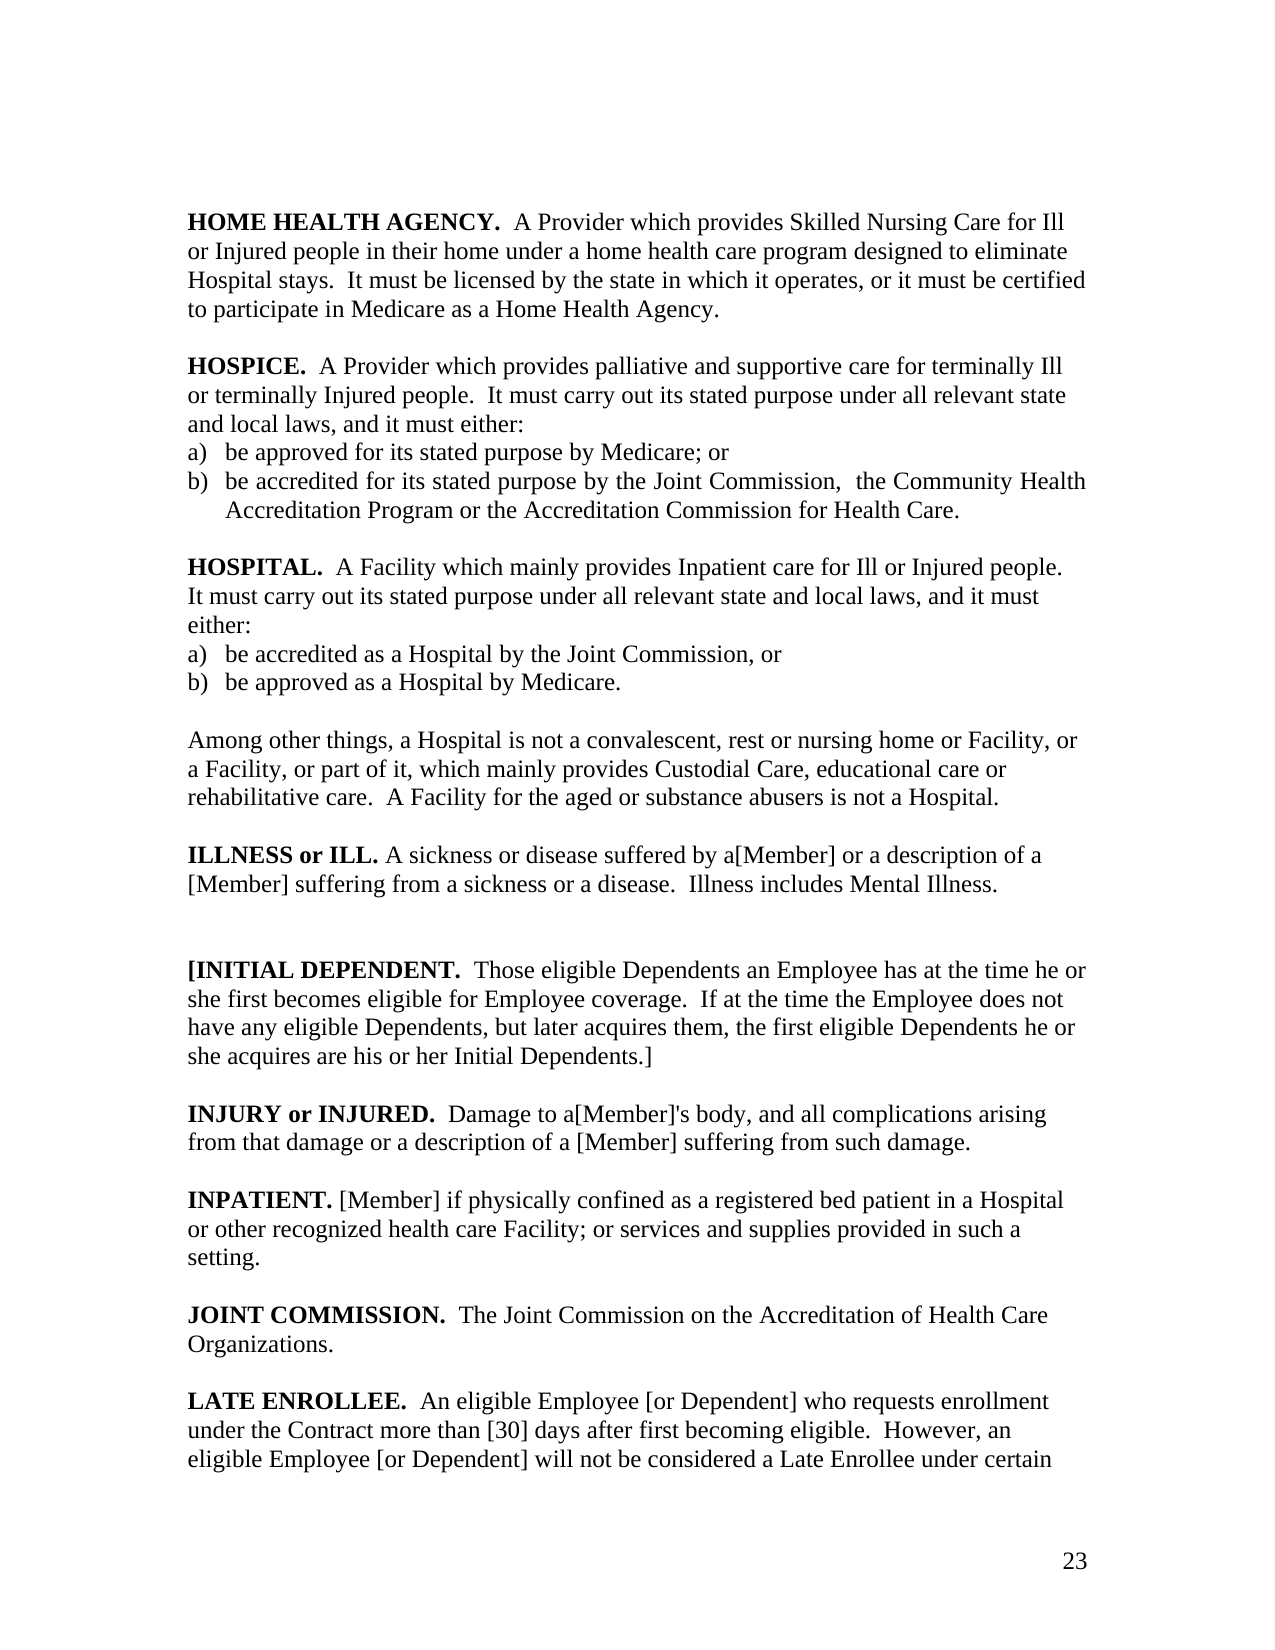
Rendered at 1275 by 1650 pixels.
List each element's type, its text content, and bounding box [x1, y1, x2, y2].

text [INITIAL DEPENDENT. Those eligible Dependents an Employee has at the time he or she first becomes eligible for Employee coverage. If at the time the Employee does not have any eligible Dependents, but later acquires them, the first eligible Dependents he or she acquires are his or her Initial Dependents.] [187, 955, 1087, 1070]
list be approved for its stated purpose by Medicare; or [187, 437, 1087, 466]
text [187, 1386, 1087, 1472]
text INJURY or INJURED. Damage to a[Member]'s body, and all complications arising from that damage or a description of a [Member] suffering from such damage. [187, 1099, 1087, 1156]
text INPATIENT. [Member] if physically confined as a registered bed patient in a Hospital or other recognized health care Facility; or services and supplies provided in such a setting. [187, 1185, 1087, 1271]
list be accredited as a Hospital by the Joint Commission, or [187, 639, 1087, 667]
text JOINT COMMISSION. The Joint Commission on the Accreditation of Health Care Organizations. [187, 1300, 1087, 1357]
text Among other things, a Hospital is not a convalescent, rest or nursing home or Facility, or a Facility, or part of it, which mainly provides Custodial Care, educational care or rehabilitative care. A Facility for the aged or substance abusers is not a Hospital. [187, 725, 1087, 811]
list be accredited for its stated purpose by the Joint Commission, the Community Health Accreditation Program or the Accreditation Commission for Health Care. [187, 466, 1087, 524]
list be approved as a Hospital by Medicare. [187, 667, 1087, 696]
text ILLNESS or ILL. A sickness or disease suffered by a[Member] or a description of a [Member] suffering from a sickness or a disease. Illness includes Mental Illness. [187, 840, 1087, 897]
text HOME HEALTH AGENCY. A Provider which provides Skilled Nursing Care for or Injured people in their home under a home health care program designed to eliminate Hospital stays. It must be licensed by the state in which it operates, or it must be certified to participate in Medicare as a Home Health Agency. [187, 207, 1087, 322]
text HOSPICE. A Provider which provides palliative and supportive care for terminally Ill or terminally Injured people. It must carry out its stated purpose under all relevant state and local laws, and it must either: [187, 351, 1087, 437]
text HOSPITAL. A Facility which mainly provides Inpatient care for Ill or Injured people. It must carry out its stated purpose under all relevant state and local laws, and it must either: [187, 552, 1087, 639]
